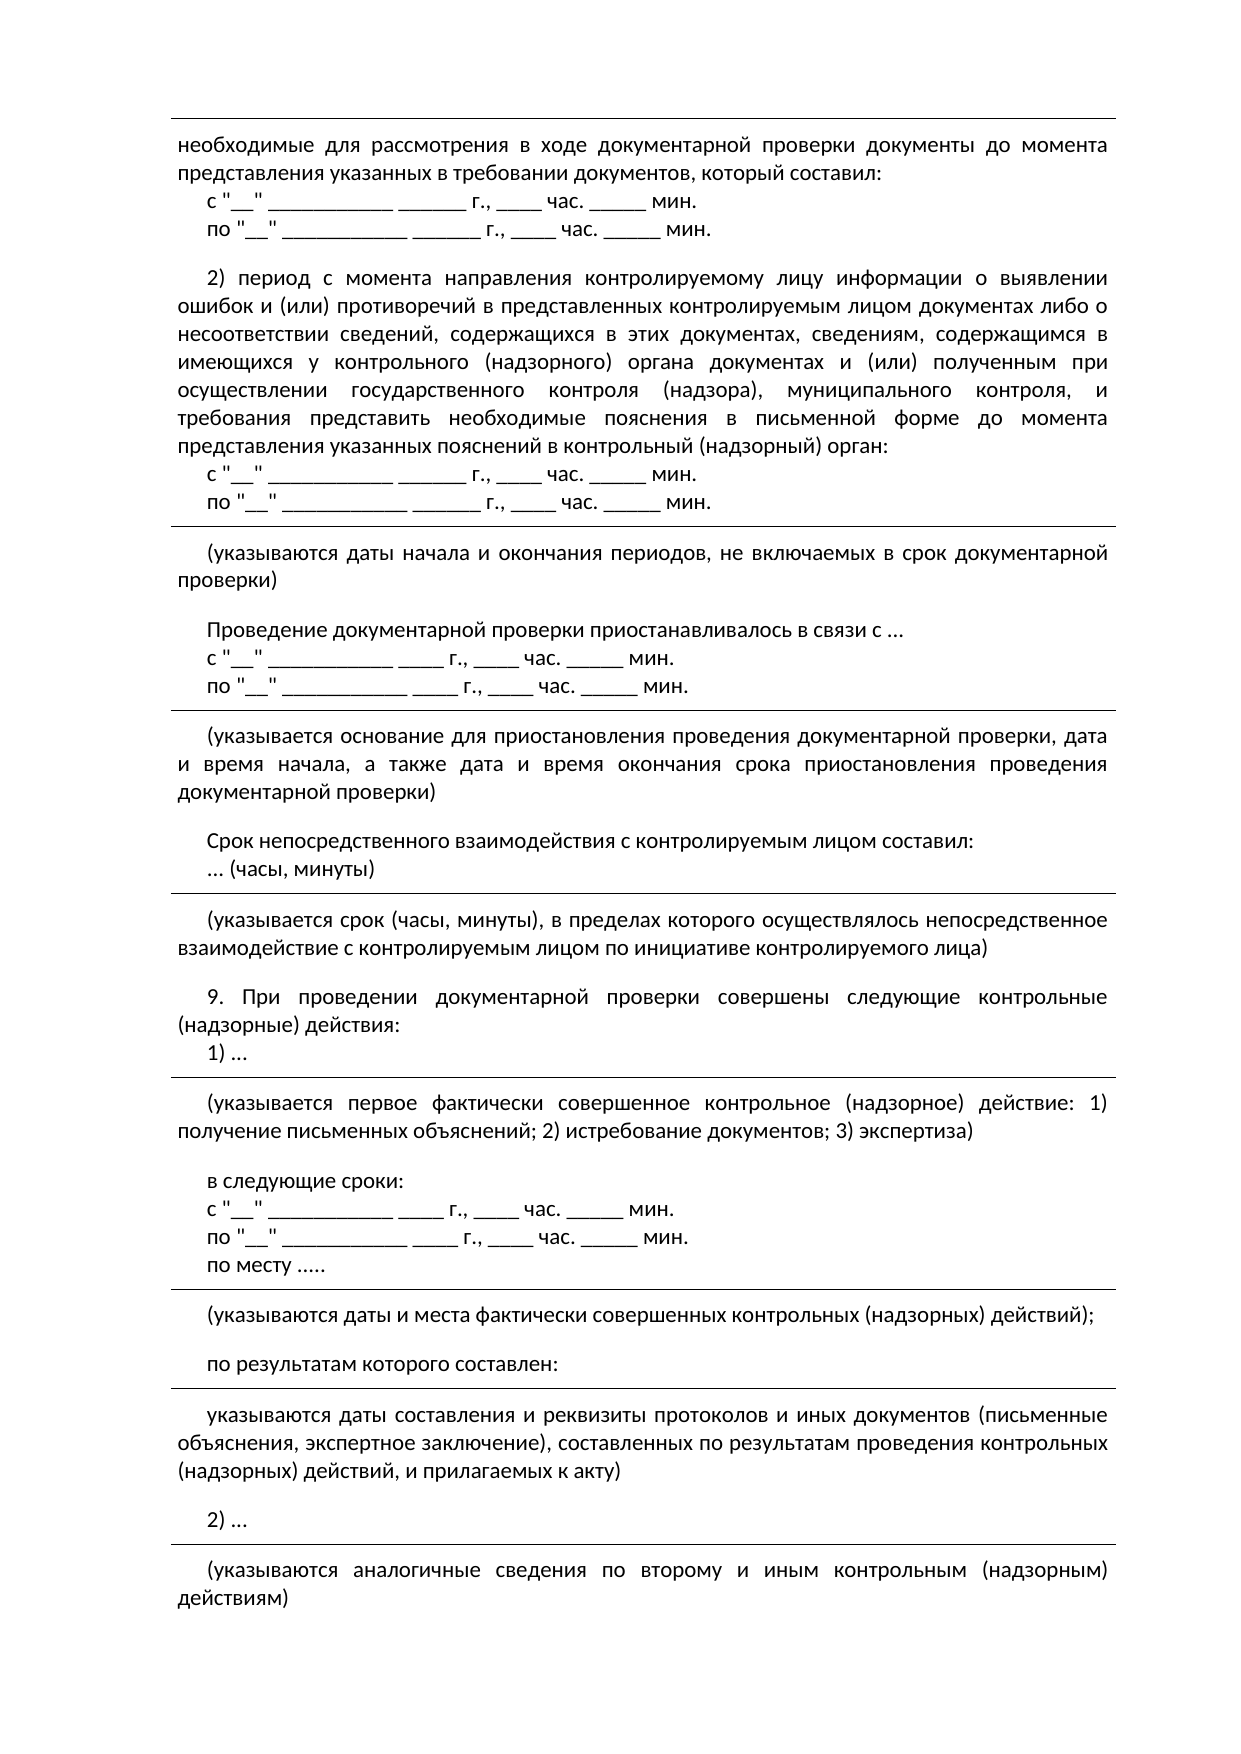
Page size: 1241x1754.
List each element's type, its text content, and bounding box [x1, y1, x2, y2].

table_cell 9. При проведении документарной проверки совершены следующие контрольные (надзорные) действия: 1) ... [171, 972, 1116, 1077]
table_cell в следующие сроки: с "__" ___________ ____ г., ____ час. _____ мин. по "__" ___________ ____ г., ____ час. _____ мин. по месту ..... [171, 1155, 1116, 1288]
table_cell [171, 119, 1116, 252]
table_cell (указывается основание для приостановления проведения документарной проверки, дата и время начала, а также дата и время окончания срока приостановления проведения документарной проверки) [171, 711, 1116, 816]
table_cell (указывается первое фактически совершенное контрольное (надзорное) действие: 1) получение письменных объяснений; 2) истребование документов; 3) экспертиза) [171, 1078, 1116, 1155]
table_cell указываются даты составления и реквизиты протоколов и иных документов (письменные объяснения, экспертное заключение), составленных по результатам проведения контрольных (надзорных) действий, и прилагаемых к акту) [171, 1389, 1116, 1494]
table_cell Срок непосредственного взаимодействия с контролируемым лицом составил: ... (часы, минуты) [171, 816, 1116, 893]
table_cell Проведение документарной проверки приостанавливалось в связи с ... с "__" ___________ ____ г., ____ час. _____ мин. по "__" ___________ ____ г., ____ час. _____ мин. [171, 604, 1116, 709]
table_cell по результатам которого составлен: [171, 1339, 1116, 1388]
table_cell (указываются даты и места фактически совершенных контрольных (надзорных) действий); [171, 1290, 1116, 1339]
table_cell (указывается срок (часы, минуты), в пределах которого осуществлялось непосредственное взаимодействие с контролируемым лицом по инициативе контролируемого лица) [171, 894, 1116, 972]
table_cell 2) ... [171, 1495, 1116, 1544]
table_cell 2) период с момента направления контролируемому лицу информации о выявлении ошибок и (или) противоречий в представленных контролируемым лицом документах либо о несоответствии сведений, содержащихся в этих документах, сведениям, содержащимся в имеющихся у контрольного (надзорного) органа документах и (или) полученным при осуществлении государственного контроля (надзора), муниципального контроля, и требования представить необходимые пояснения в письменной форме до момента представления указанных пояснений в контрольный (надзорный) орган: с "__" ___________ ______ г., ____ час. _____ мин. по "__" ___________ ______ г., ____ час. _____ мин. [171, 253, 1116, 526]
table_cell (указываются даты начала и окончания периодов, не включаемых в срок документарной проверки) [171, 527, 1116, 604]
table_cell (указываются аналогичные сведения по второму и иным контрольным (надзорным) действиям) [171, 1545, 1116, 1622]
